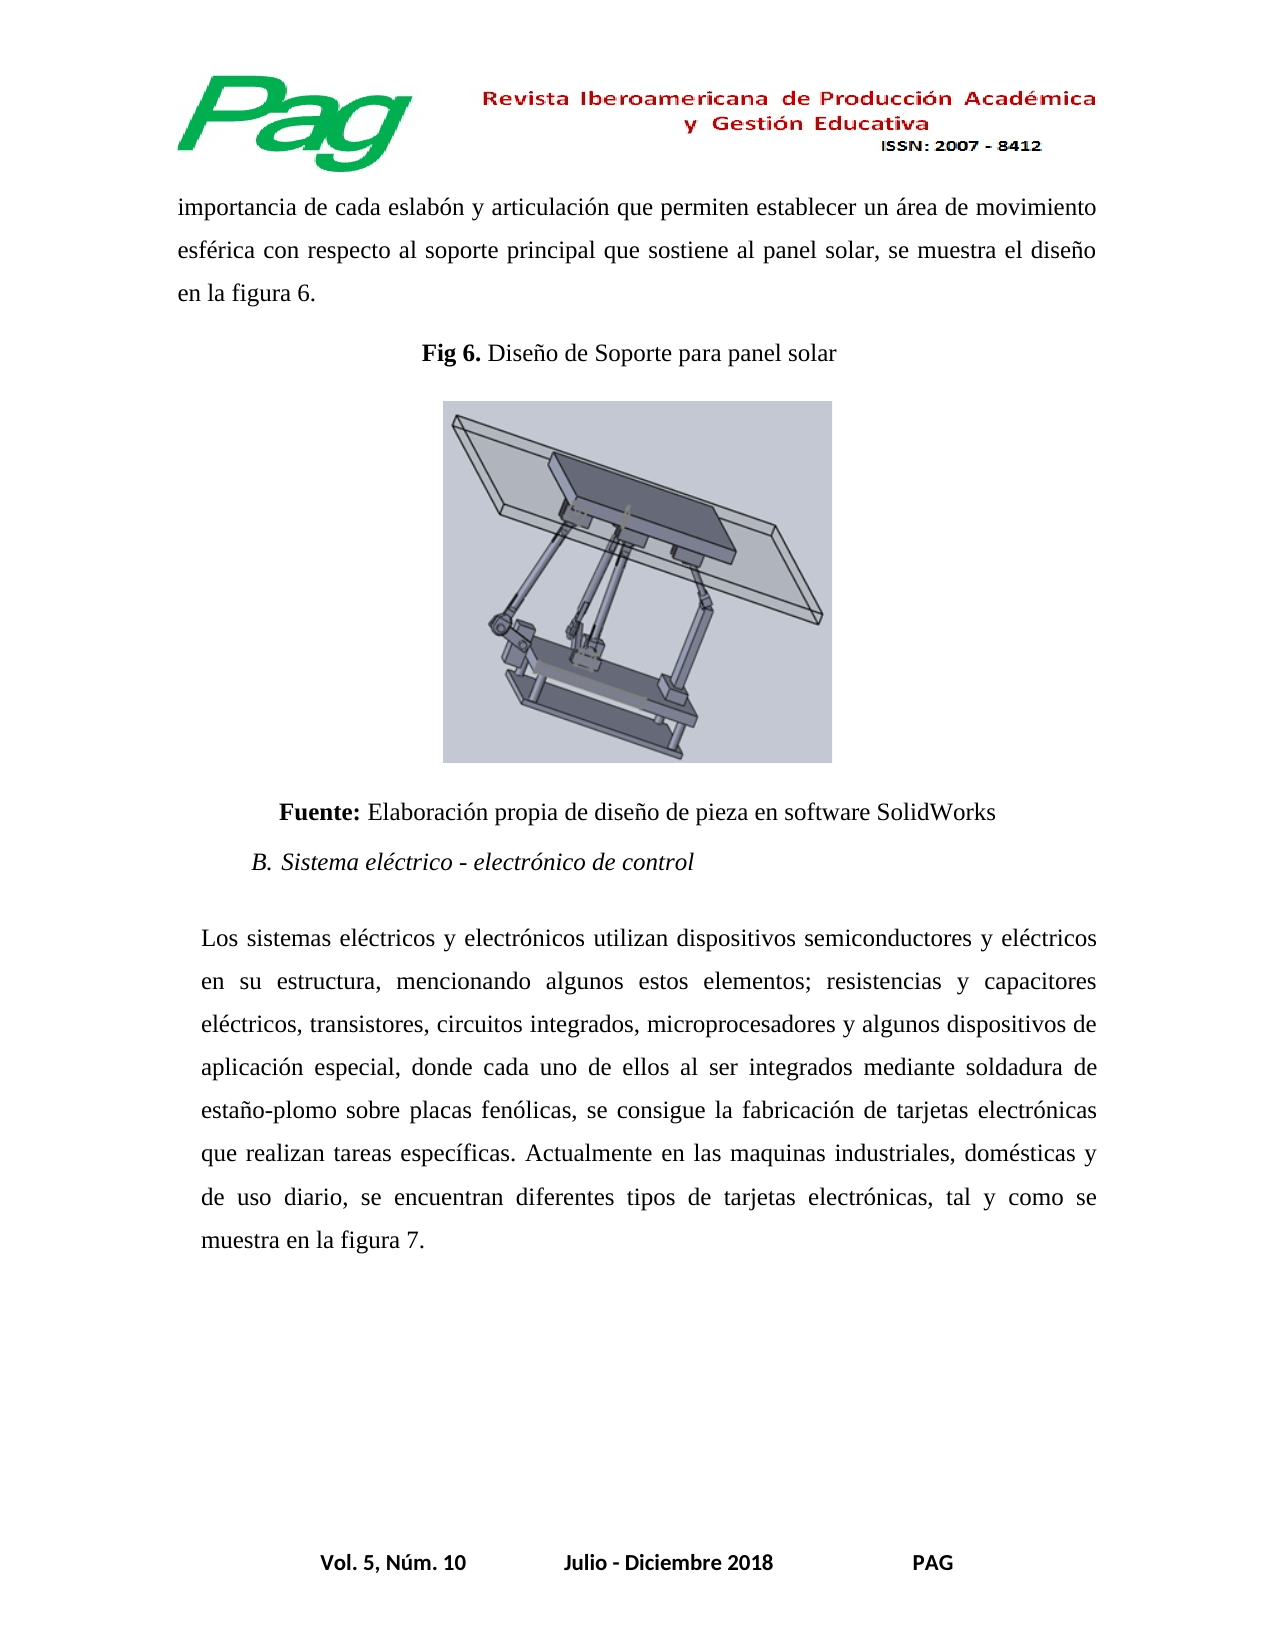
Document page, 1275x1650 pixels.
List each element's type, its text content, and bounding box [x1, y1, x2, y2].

list Sistema eléctrico - electrónico de control [251, 847, 1098, 876]
text Fig 6. Diseño de Soporte para panel solar [177, 338, 1081, 367]
picture [443, 401, 833, 763]
text Fuente: Elaboración propia de diseño de pieza en software SolidWorks [177, 797, 1098, 826]
picture [177, 73, 1098, 173]
text Los sistemas eléctricos y electrónicos utilizan dispositivos semiconductores y eléctricos en su estructura, mencionando algunos estos elementos; resistencias y capacitores eléctricos, transistores, circuitos integrados, microprocesadores y algunos dispositivos de aplicación especial, donde cada uno de ellos al ser integrados mediante soldadura de estaño-plomo sobre placas fenólicas, se consigue la fabricación de tarjetas electrónicas que realizan tareas específicas. Actualmente en las maquinas industriales, domésticas y de uso diario, se encuentran diferentes tipos de tarjetas electrónicas, tal y como se muestra en la figura 7. [201, 923, 1098, 1253]
